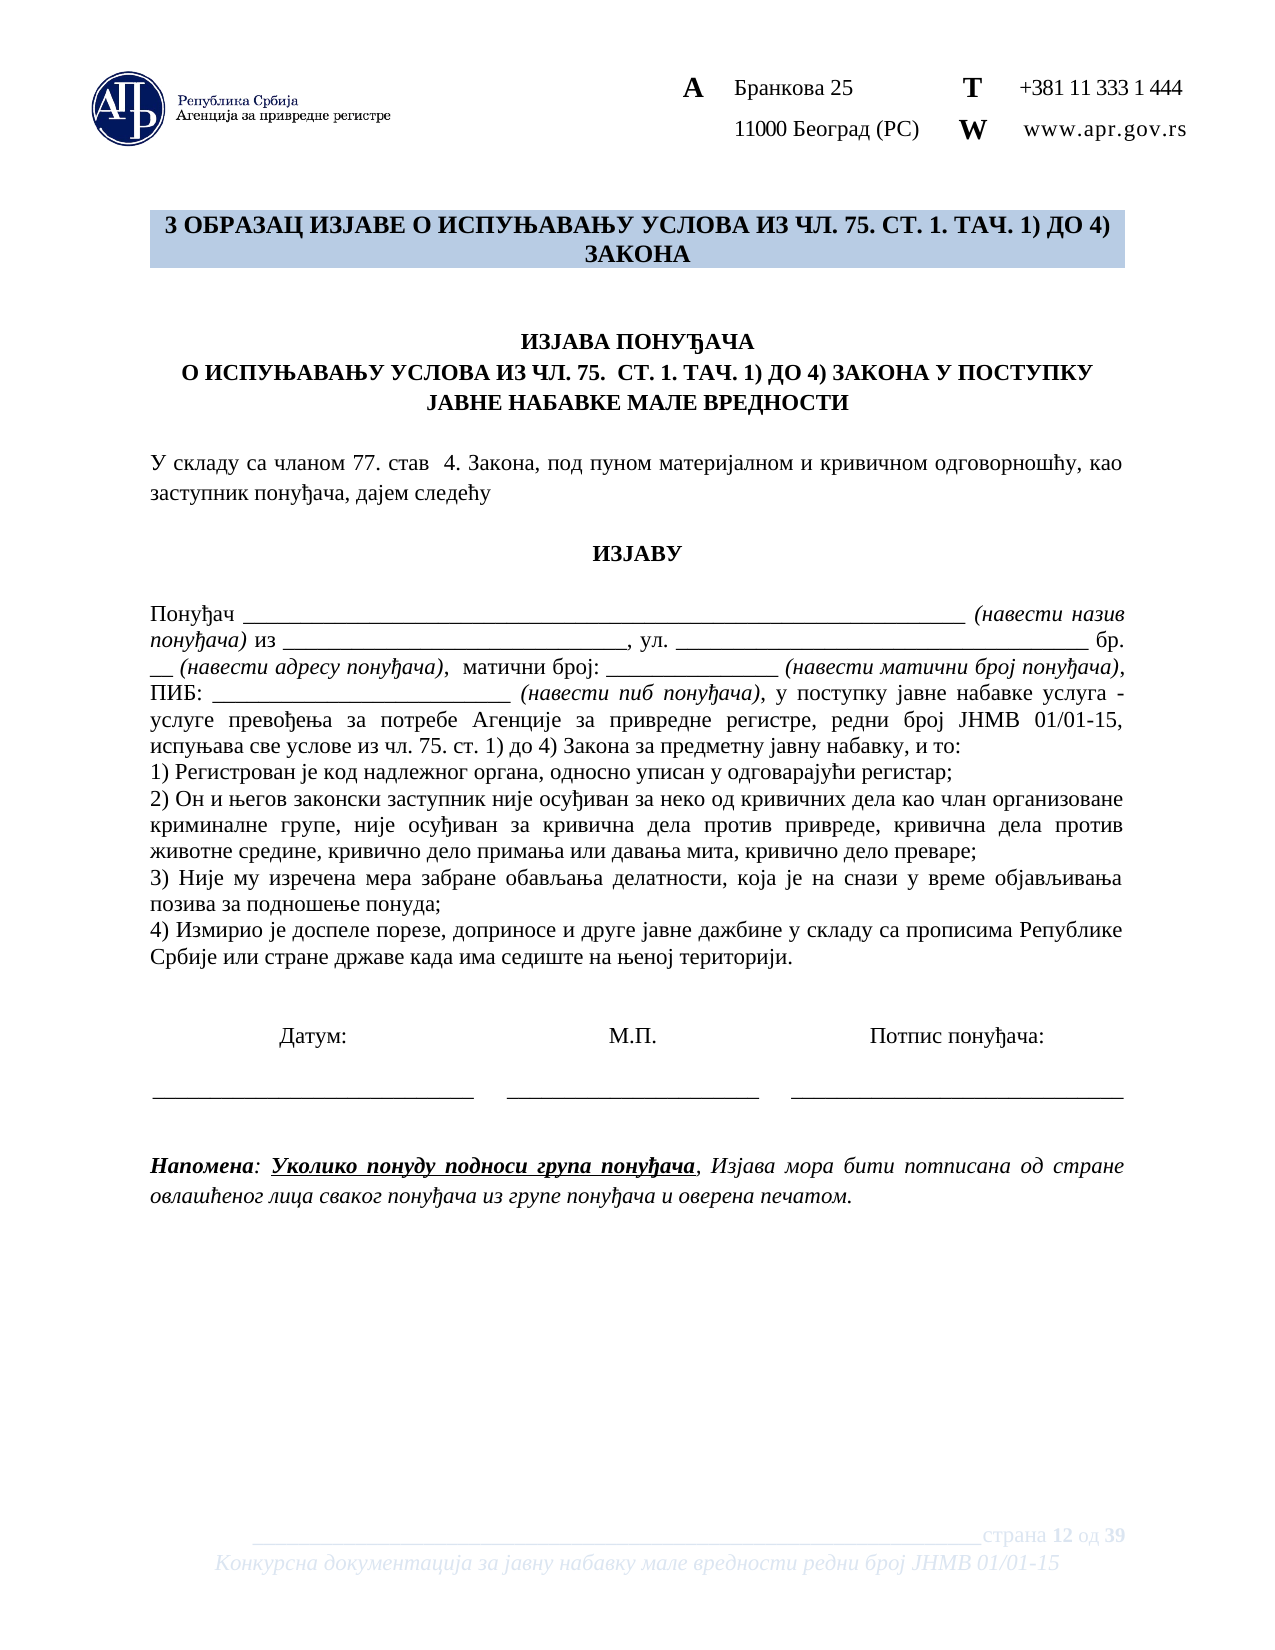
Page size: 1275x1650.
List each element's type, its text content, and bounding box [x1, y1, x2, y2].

picture [87, 66, 393, 150]
table_header М.П. [488, 1022, 778, 1048]
table_cell ____________________________ [139, 1048, 487, 1101]
text ИЗЈАВУ [150, 540, 1125, 566]
list 2) Он и његов законски заступник није осуђиван за неко од кривичних дела као члан организоване криминалне групе, није осуђиван за кривична дела против привреде, кривична дела против животне средине, кривично дело примања или давања мита, кривично дело преваре; [150, 785, 1125, 864]
table_header Датум: [139, 1022, 487, 1048]
table_cell ______________________ [488, 1048, 778, 1101]
text Напомена: Уколико понуду подноси група понуђача, Изјава мора бити потписана од стране овлашћеног лица сваког понуђача из групе понуђача и оверена печатом. [150, 1152, 1125, 1208]
text ИЗЈАВА ПОНУЂАЧА [150, 328, 1125, 355]
list 1) Регистрован је код надлежног органа, односно уписан у одговарајући регистар; [150, 758, 1125, 785]
list 3) Није му изречена мера забране обављања делатности, која је на снази у време објављивања позива за подношење понуда; [150, 864, 1125, 916]
table_cell _____________________________ [778, 1048, 1136, 1101]
text У складу са чланом 77. став 4. Закона, под пуном материјалном и кривичном одговорношћу, као заступник понуђача, дајем следећу [150, 449, 1125, 506]
list 4) Измирио је доспеле порезе, доприносе и друге јавне дажбине у складу са прописима Републике Србије или стране државе када има седиште на њеној територији. [150, 916, 1125, 969]
subtitle 3 ОБРАЗАЦ ИЗЈАВЕ О ИСПУЊАВАЊУ УСЛОВА ИЗ ЧЛ. 75. СТ. 1. ТАЧ. 1) ДО 4) ЗАКОНА [150, 210, 1125, 268]
table_header Потпис понуђача: [778, 1022, 1136, 1048]
text О ИСПУЊАВАЊУ УСЛОВА ИЗ ЧЛ. 75. СТ. 1. ТАЧ. 1) ДО 4) ЗАКОНА У ПОСТУПКУ ЈАВНЕ НАБАВКЕ МАЛЕ ВРЕДНОСТИ [150, 358, 1125, 415]
list Понуђач _______________________________________________________________ (навести назив понуђача) из ______________________________, ул. ____________________________________ бр. __ (навести адресу понуђача), матични број: _______________ (навести матични број понуђача), ПИБ: __________________________ (навести пиб понуђача), у поступку јавне набавке услуга -услуге превођења за потребе Агенције за привредне регистре, редни број ЈНМВ 01/01-15, испуњава све услове из чл. 75. ст. 1) до 4) Закона за предметну јавну набавку, и то: [150, 600, 1125, 758]
